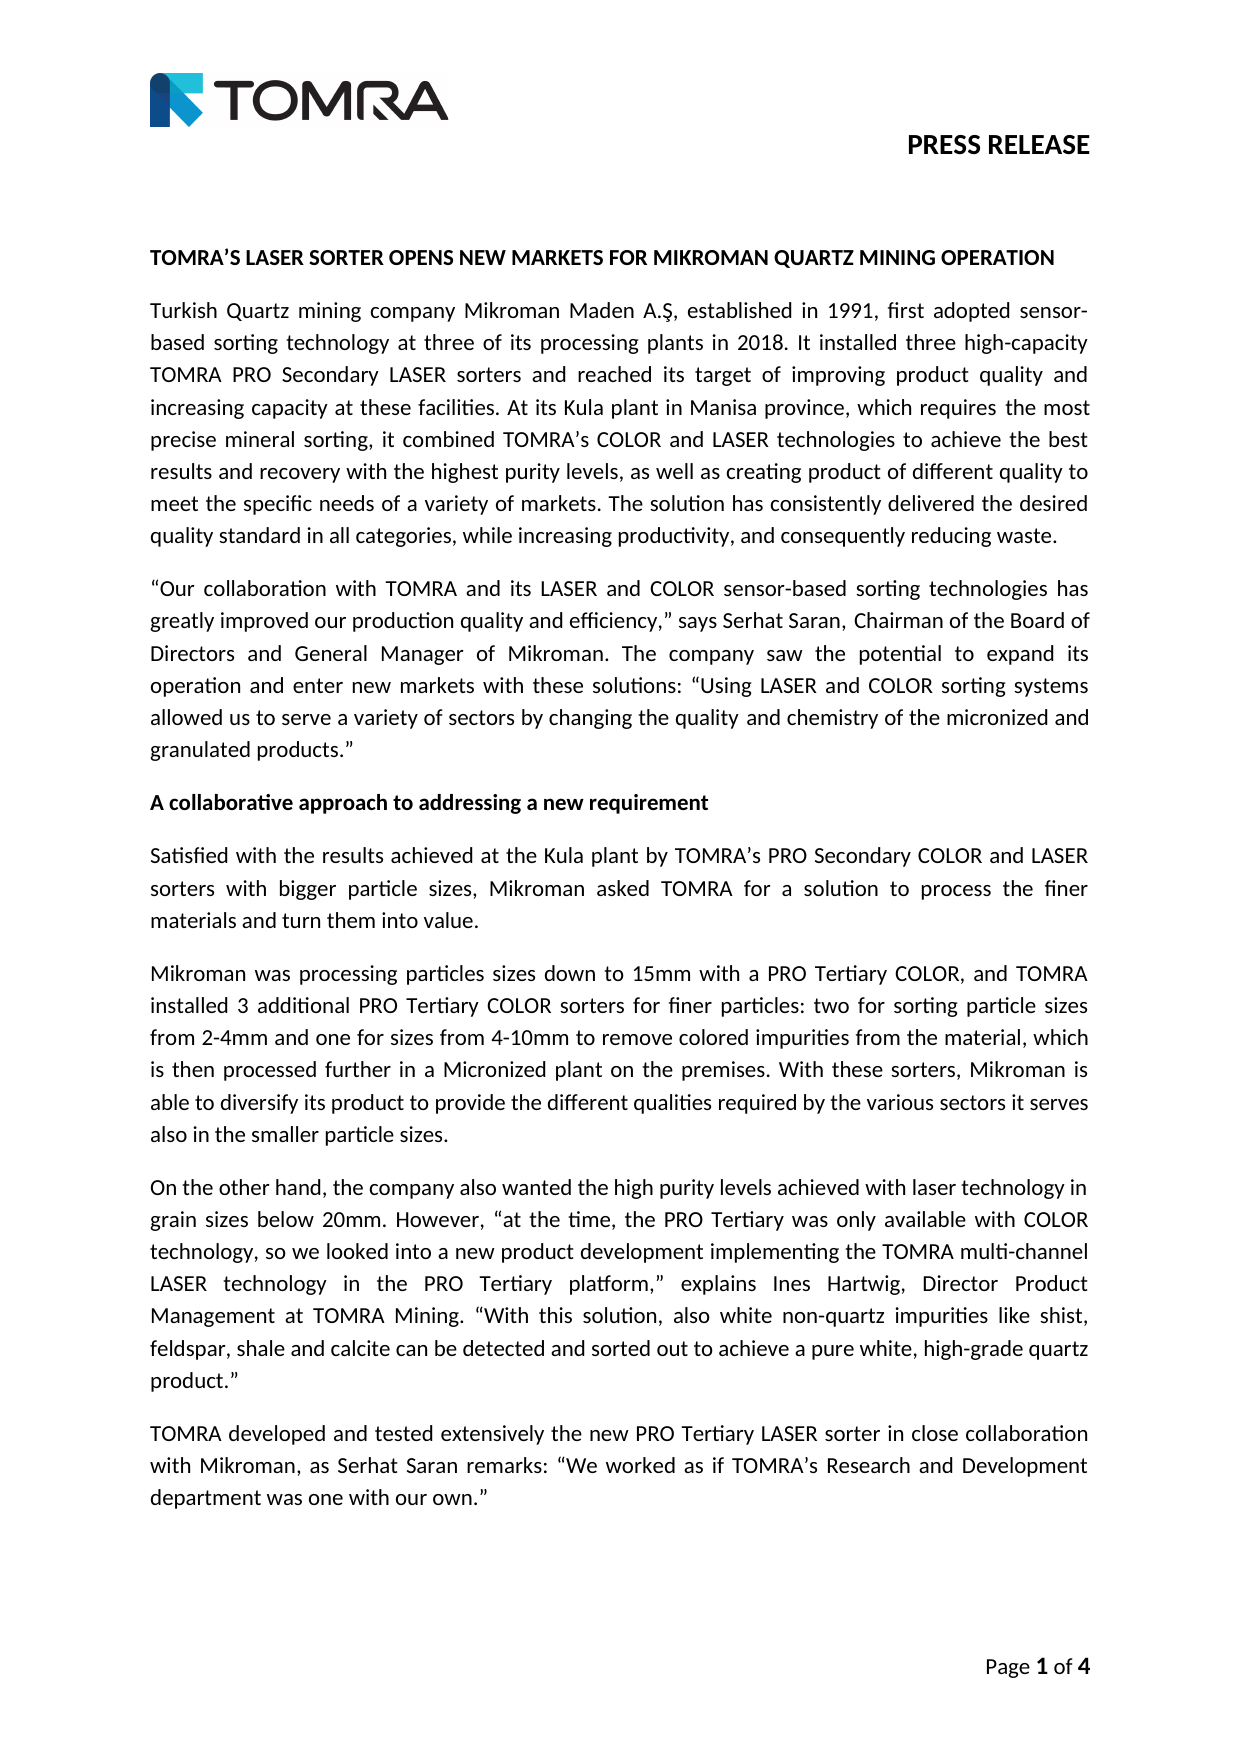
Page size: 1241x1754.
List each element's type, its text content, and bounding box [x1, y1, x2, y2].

text “Our collaboration with TOMRA and its LASER and COLOR sensor-based sorting technologies has greatly improved our production quality and efficiency,” says Serhat Saran, Chairman of the Board of Directors and General Manager of Mikroman. The company saw the potential to expand its operation and enter new markets with these solutions: “Using LASER and COLOR sorting systems allowed us to serve a variety of sectors by changing the quality and chemistry of the micronized and granulated products.” [150, 574, 1090, 763]
text TOMRA developed and tested extensively the new PRO Tertiary LASER sorter in close collaboration with Mikroman, as Serhat Saran remarks: “We worked as if TOMRA’s Research and Development department was one with our own.” [150, 1419, 1090, 1511]
picture [150, 73, 449, 127]
text A collaborative approach to addressing a new requirement [150, 788, 1090, 816]
text Turkish Quartz mining company Mikroman Maden A.Ş, established in 1991, first adopted sensor-based sorting technology at three of its processing plants in 2018. It installed three high-capacity TOMRA PRO Secondary LASER sorters and reached its target of improving product quality and increasing capacity at these facilities. At its Kula plant in Manisa province, which requires the most precise mineral sorting, it combined TOMRA’s COLOR and LASER technologies to achieve the best results and recovery with the highest purity levels, as well as creating product of different quality to meet the specific needs of a variety of markets. The solution has consistently delivered the desired quality standard in all categories, while increasing productivity, and consequently reducing waste. [150, 296, 1090, 549]
text TOMRA’S LASER SORTER OPENS NEW MARKETS FOR MIKROMAN QUARTZ MINING OPERATION [150, 243, 1090, 271]
text Mikroman was processing particles sizes down to 15mm with a PRO Tertiary COLOR, and TOMRA installed 3 additional PRO Tertiary COLOR sorters for finer particles: two for sorting particle sizes from 2-4mm and one for sizes from 4-10mm to remove colored impurities from the material, which is then processed further in a Micronized plant on the premises. With these sorters, Mikroman is able to diversify its product to provide the different qualities required by the various sectors it serves also in the smaller particle sizes. [150, 959, 1090, 1148]
text On the other hand, the company also wanted the high purity levels achieved with laser technology in grain sizes below 20mm. However, “at the time, the PRO Tertiary was only available with COLOR technology, so we looked into a new product development implementing the TOMRA multi-channel LASER technology in the PRO Tertiary platform,” explains Ines Hartwig, Director Product Management at TOMRA Mining. “With this solution, also white non-quartz impurities like shist, feldspar, shale and calcite can be detected and sorted out to achieve a pure white, high-grade quartz product.” [150, 1173, 1090, 1394]
text Satisfied with the results achieved at the Kula plant by TOMRA’s PRO Secondary COLOR and LASER sorters with bigger particle sizes, Mikroman asked TOMRA for a solution to process the finer materials and turn them into value. [150, 841, 1090, 934]
